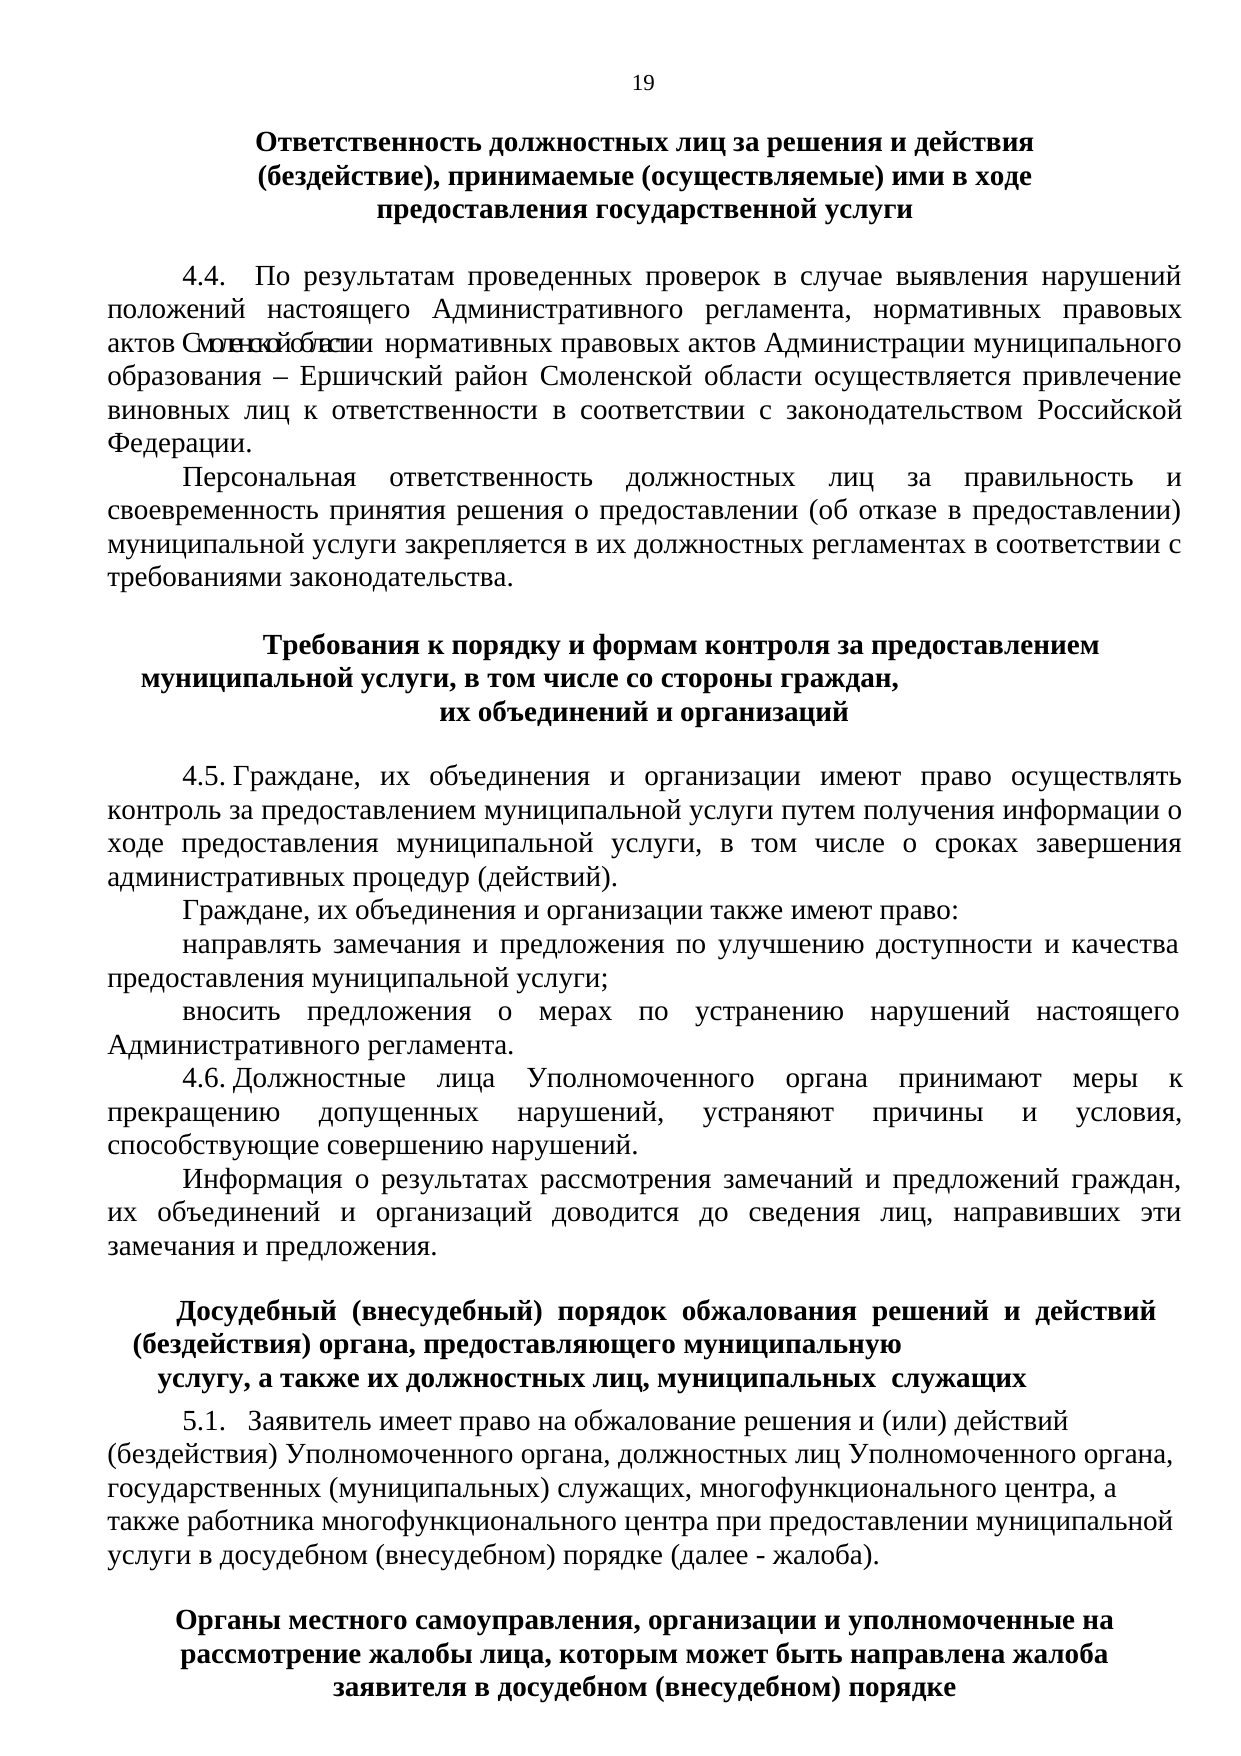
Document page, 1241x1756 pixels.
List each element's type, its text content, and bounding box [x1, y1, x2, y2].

text их объединений и организаций [439, 694, 1196, 728]
text Персональная ответственность должностных лиц за правильность и своевременность принятия решения о предоставлении (об отказе в предоставлении) муниципальной услуги закрепляется в их должностных регламентах в соответствии с требованиями законодательства. [107, 459, 1182, 593]
text вносить предложения о мерах по устранению нарушений настоящего Административного регламента. [107, 993, 1181, 1060]
list Должностные лица Уполномоченного органа принимают меры к прекращению допущенных нарушений, устраняют причины и условия, способствующие совершению нарушений. [107, 1060, 1183, 1161]
text Информация о результатах рассмотрения замечаний и предложений граждан, их объединений и организаций доводится до сведения лиц, направивших эти замечания и предложения. [107, 1161, 1182, 1262]
list Заявитель имеет право на обжалование решения и (или) действий (бездействия) Уполномоченного органа, должностных лиц Уполномоченного органа, государственных (муниципальных) служащих, многофункционального центра, а также работника многофункционального центра при предоставлении муниципальной услуги в досудебном (внесудебном) порядке (далее - жалоба). [107, 1403, 1182, 1570]
text услугу, а также их должностных лиц, муниципальных служащих [157, 1360, 1132, 1393]
text Граждане, их объединения и организации также имеют право: [182, 893, 1196, 926]
list Граждане, их объединения и организации имеют право осуществлять контроль за предоставлением муниципальной услуги путем получения информации о ходе предоставления муниципальной услуги, в том числе о сроках завершения административных процедур (действий). [107, 758, 1182, 893]
list По результатам проведенных проверок в случае выявления нарушений положений настоящего Административного регламента, нормативных правовых актов Смоленской области и нормативных правовых актов Администрации муниципального образования – Ершичский район Смоленской области осуществляется привлечение виновных лиц к ответственности в соответствии с законодательством Российской Федерации. [107, 258, 1182, 459]
subtitle Досудебный (внесудебный) порядок обжалования решений и действий (бездействия) органа, предоставляющего муниципальную [132, 1293, 1157, 1360]
subtitle Органы местного самоуправления, организации и уполномоченные на рассмотрение жалобы лица, которым может быть направлена жалоба заявителя в досудебном (внесудебном) порядке [117, 1602, 1172, 1703]
text направлять замечания и предложения по улучшению доступности и качества предоставления муниципальной услуги; [107, 926, 1196, 993]
subtitle Требования к порядку и формам контроля за предоставлением муниципальной услуги, в том числе со стороны граждан, [141, 627, 1196, 694]
subtitle Ответственность должностных лиц за решения и действия (бездействие), принимаемые (осуществляемые) ими в ходе предоставления государственной услуги [195, 124, 1094, 225]
